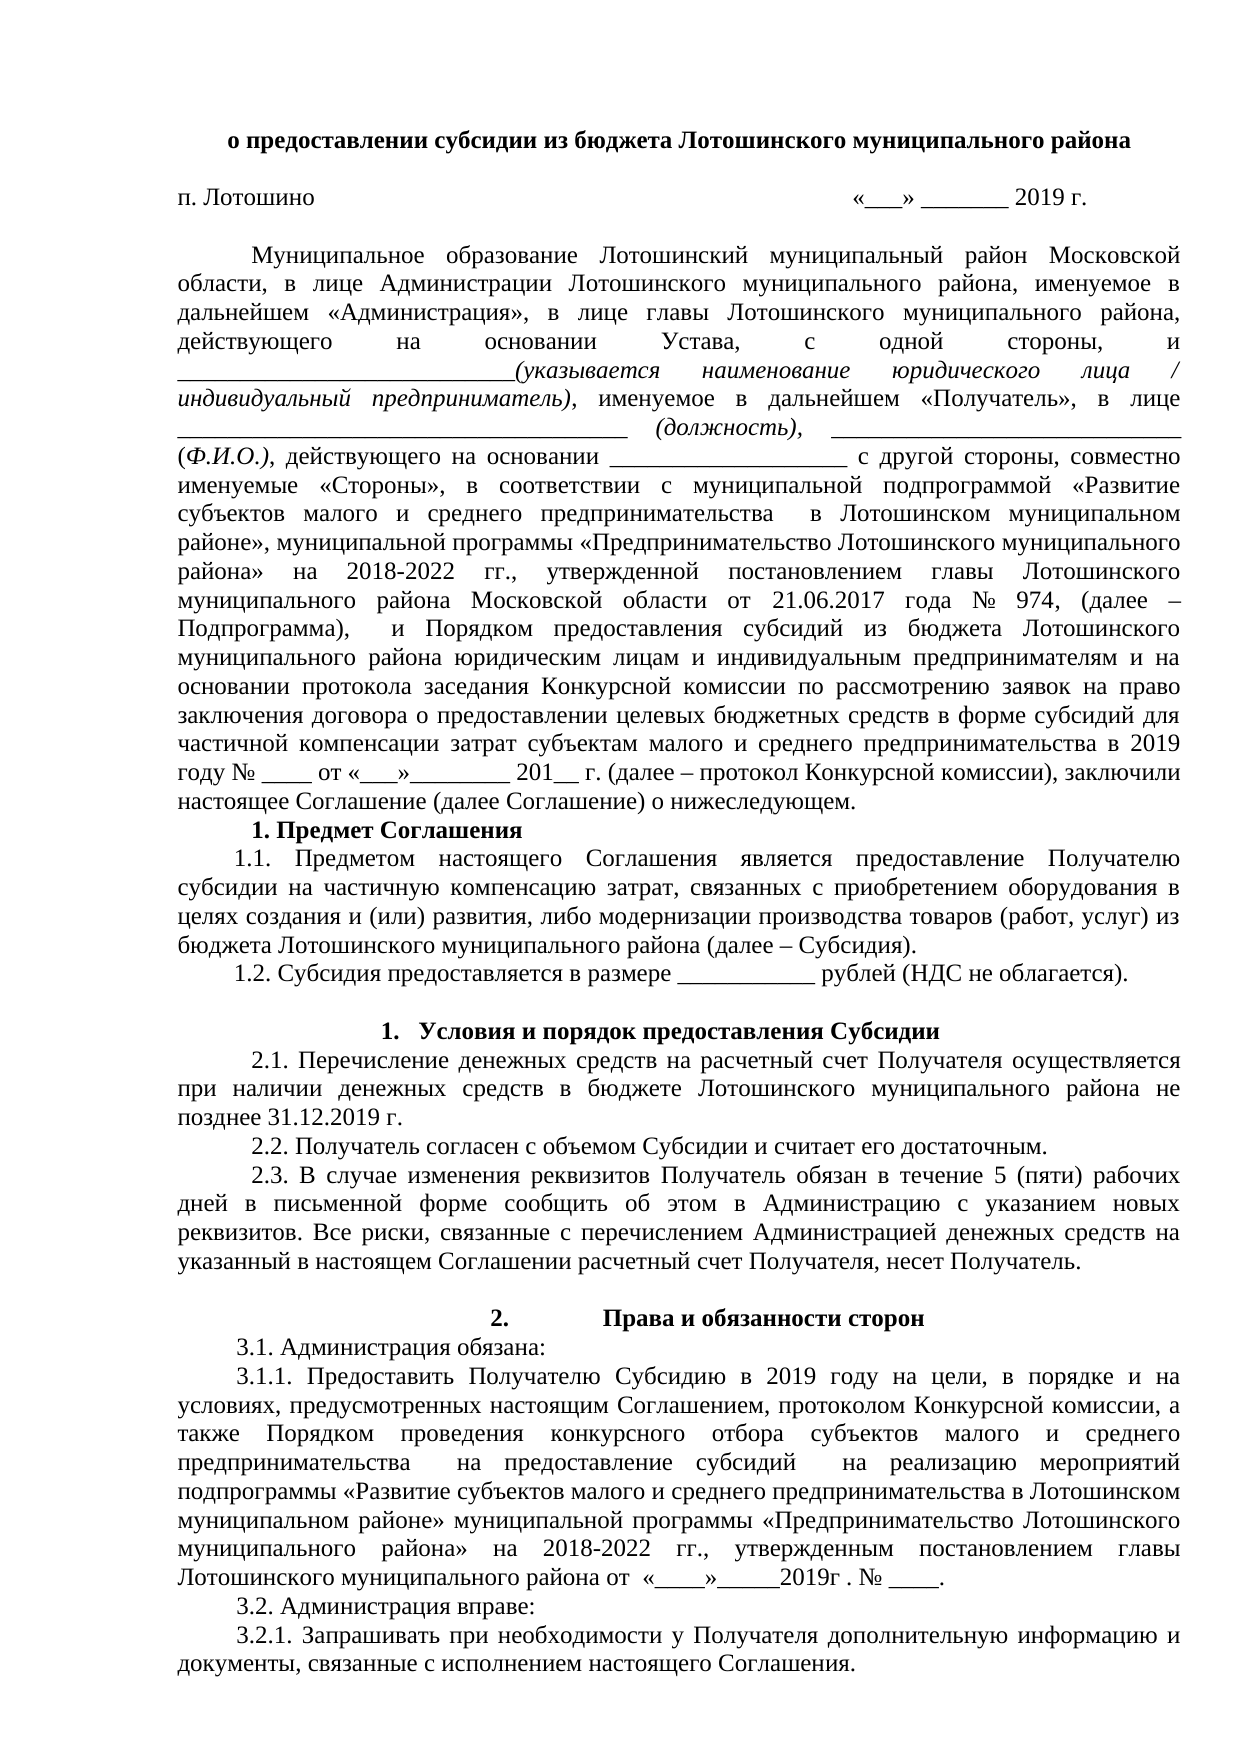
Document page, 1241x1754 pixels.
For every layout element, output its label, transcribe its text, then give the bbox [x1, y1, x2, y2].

text 1.2. Субсидия предоставляется в размере ___________ рублей (НДС не облагается). [177, 958, 1181, 987]
list Условия и порядок предоставления Субсидии [140, 1016, 1181, 1045]
text 2.2. Получатель согласен с объемом Субсидии и считает его достаточным. [177, 1131, 1181, 1160]
text 1.1. Предметом настоящего Соглашения является предоставление Получателю субсидии на частичную компенсацию затрат, связанных с приобретением оборудования в целях создания и (или) развития, либо модернизации производства товаров (работ, услуг) из бюджета Лотошинского муниципального района (далее – Субсидия). [177, 843, 1181, 958]
text 3.1. Администрация обязана: [177, 1332, 1181, 1361]
text 3.1.1. Предоставить Получателю Субсидию в 2019 году на цели, в порядке и на условиях, предусмотренных настоящим Соглашением, протоколом Конкурсной комиссии, а также Порядком проведения конкурсного отбора субъектов малого и среднего предпринимательства на предоставление субсидий на реализацию мероприятий подпрограммы «Развитие субъектов малого и среднего предпринимательства в Лотошинском муниципальном районе» муниципальной программы «Предпринимательство Лотошинского муниципального района» на 2018-2022 гг., утвержденным постановлением главы Лотошинского муниципального района от «____»_____2019г . № ____. [177, 1361, 1181, 1591]
text п. Лотошино «___» _______ 2019 г. [177, 182, 1181, 211]
text 1. Предмет Соглашения [177, 815, 1181, 843]
text 2.1. Перечисление денежных средств на расчетный счет Получателя осуществляется при наличии денежных средств в бюджете Лотошинского муниципального района не позднее 31.12.2019 г. [177, 1045, 1181, 1131]
text 2.3. В случае изменения реквизитов Получатель обязан в течение 5 (пяти) рабочих дней в письменной форме сообщить об этом в Администрацию с указанием новых реквизитов. Все риски, связанные с перечислением Администрацией денежных средств на указанный в настоящем Соглашении расчетный счет Получателя, несет Получатель. [177, 1160, 1181, 1275]
text 3.2.1. Запрашивать при необходимости у Получателя дополнительную информацию и документы, связанные с исполнением настоящего Соглашения. [177, 1620, 1181, 1677]
text Муниципальное образование Лотошинский муниципальный район Московской области, в лице Администрации Лотошинского муниципального района, именуемое в дальнейшем «Администрация», в лице главы Лотошинского муниципального района, действующего на основании Устава, с одной стороны, и ___________________________(указывается наименование юридического лица / индивидуальный предприниматель), именуемое в дальнейшем «Получатель», в лице ____________________________________ (должность), ____________________________ (Ф.И.О.), действующего на основании ___________________ с другой стороны, совместно именуемые «Стороны», в соответствии с муниципальной подпрограммой «Развитие субъектов малого и среднего предпринимательства в Лотошинском муниципальном районе», муниципальной программы «Предпринимательство Лотошинского муниципального района» на 2018-2022 гг., утвержденной постановлением главы Лотошинского муниципального района Московской области от 21.06.2017 года № 974, (далее – Подпрограмма), и Порядком предоставления субсидий из бюджета Лотошинского муниципального района юридическим лицам и индивидуальным предпринимателям и на основании протокола заседания Конкурсной комиссии по рассмотрению заявок на право заключения договора о предоставлении целевых бюджетных средств в форме субсидий для частичной компенсации затрат субъектам малого и среднего предпринимательства в 2019 году № ____ от «___»________ 201__ г. (далее – протокол Конкурсной комиссии), заключили настоящее Соглашение (далее Соглашение) о нижеследующем. [177, 240, 1181, 815]
text о предоставлении субсидии из бюджета Лотошинского муниципального района [177, 125, 1181, 153]
text 3.2. Администрация вправе: [177, 1591, 1181, 1620]
list Права и обязанности сторон [233, 1303, 1181, 1332]
